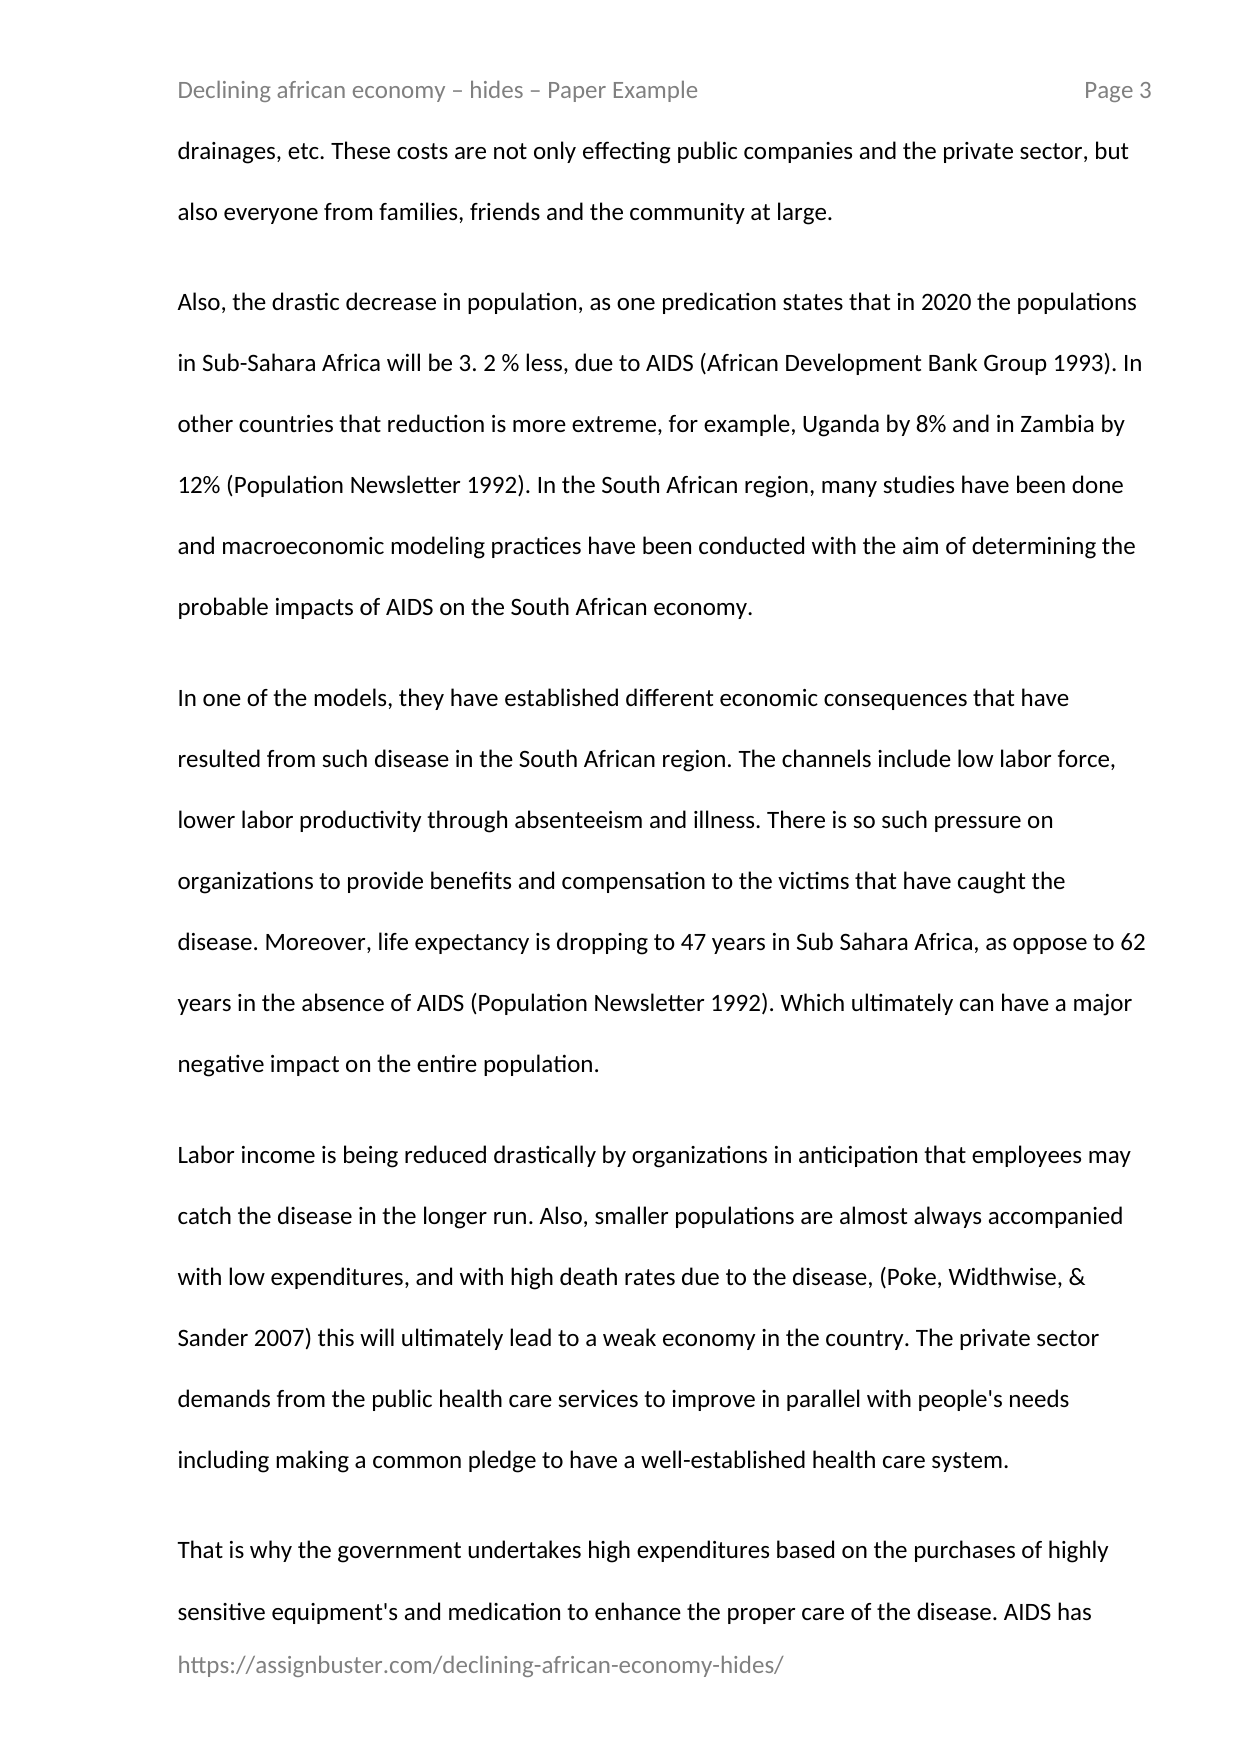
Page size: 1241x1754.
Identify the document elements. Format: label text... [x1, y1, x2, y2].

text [177, 135, 1152, 226]
text Labor income is being reduced drastically by organizations in anticipation that employees may catch the disease in the longer run. Also, smaller populations are almost always accompanied with low expenditures, and with high death rates due to the disease, (Poke, Widthwise, & Sander 2007) this will ultimately lead to a weak economy in the country. The private sector demands from the public health care services to improve in parallel with people's needs including making a common pledge to have a well-established health care system. [177, 1139, 1152, 1474]
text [177, 1534, 1152, 1626]
text In one of the models, they have established different economic consequences that have resulted from such disease in the South African region. The channels include low labor force, lower labor productivity through absenteeism and illness. There is so such pressure on organizations to provide benefits and compensation to the victims that have caught the disease. Moreover, life expectancy is dropping to 47 years in Sub Sahara Africa, as oppose to 62 years in the absence of AIDS (Population Newsletter 1992). Which ultimately can have a major negative impact on the entire population. [177, 682, 1152, 1079]
text Also, the drastic decrease in population, as one predication states that in 2020 the populations in Sub-Sahara Africa will be 3. 2 % less, due to AIDS (African Development Bank Group 1993). In other countries that reduction is more extreme, for example, Uganda by 8% and in Zambia by 12% (Population Newsletter 1992). In the South African region, many studies have been done and macroeconomic modeling practices have been conducted with the aim of determining the probable impacts of AIDS on the South African economy. [177, 286, 1152, 622]
